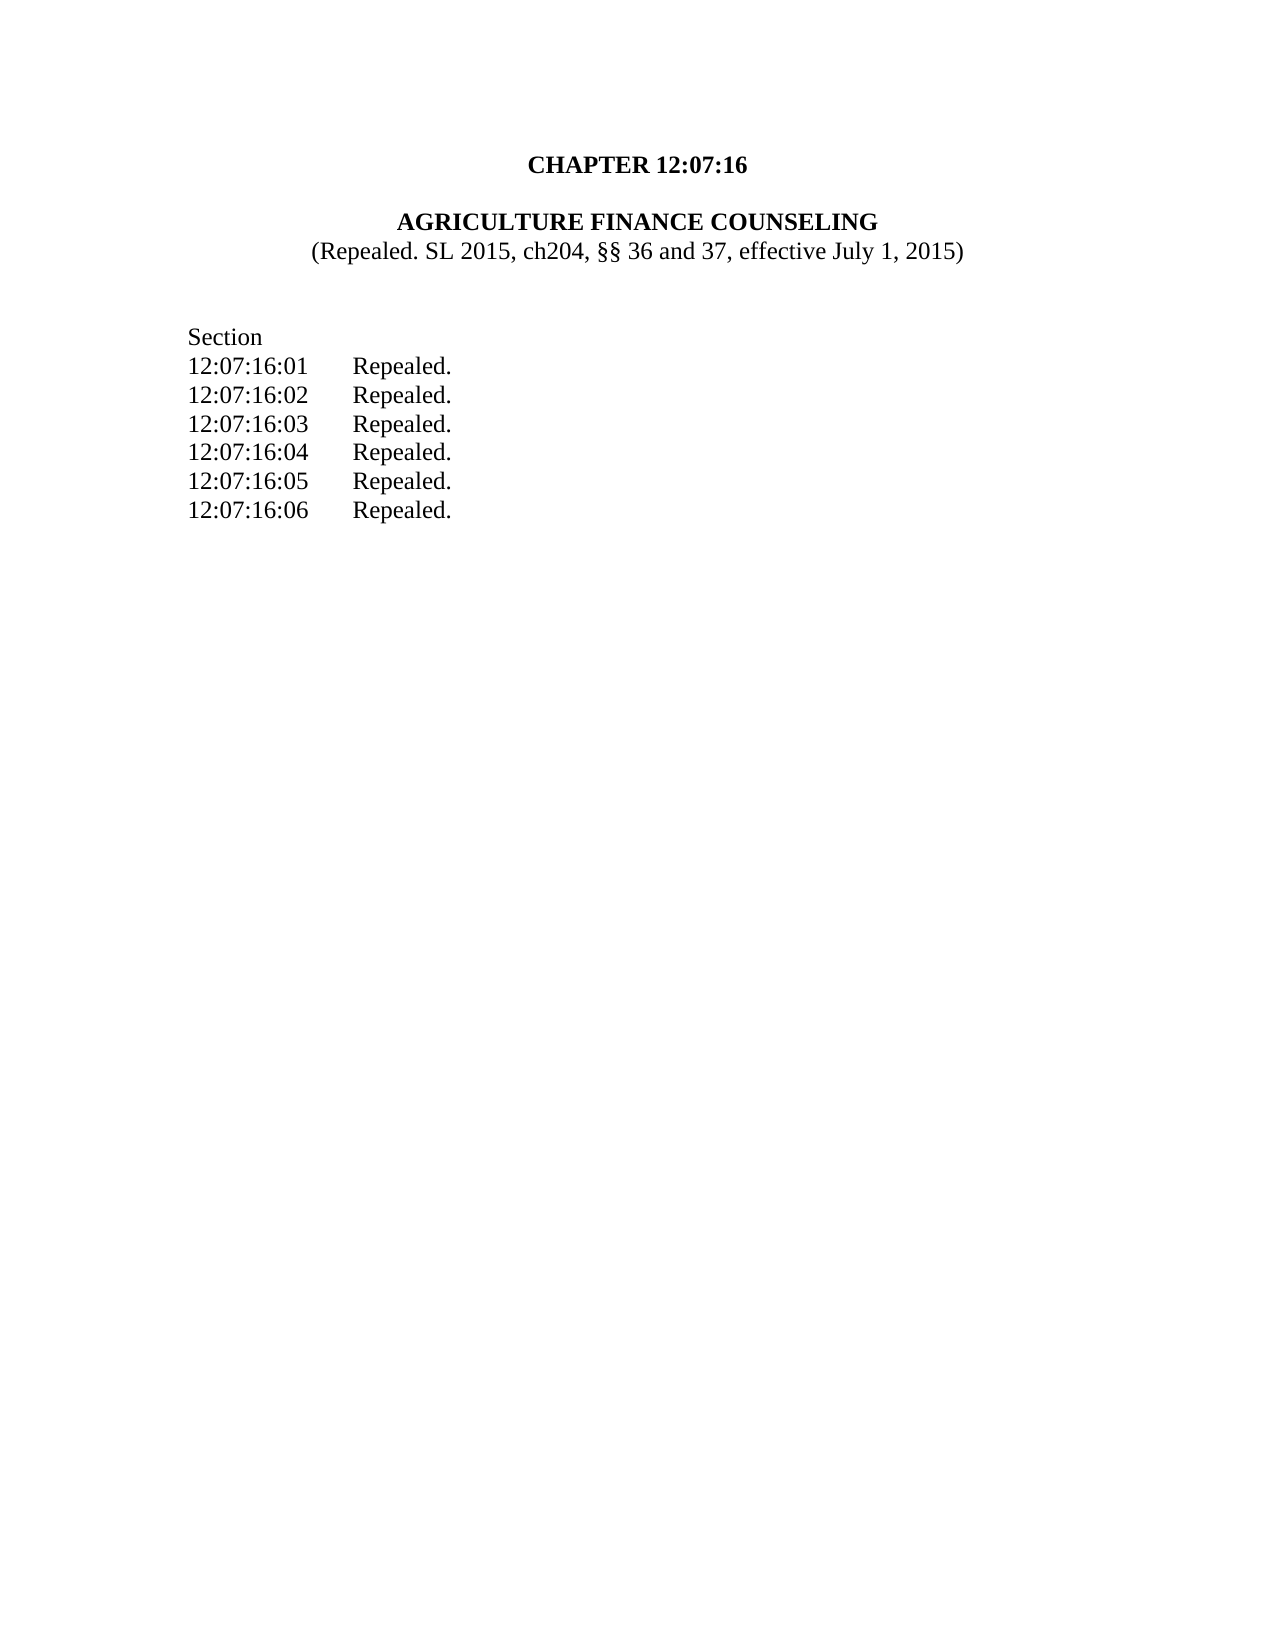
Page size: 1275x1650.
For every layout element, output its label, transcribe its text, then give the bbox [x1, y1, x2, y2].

text 12:07:16:02 Repealed. [187, 380, 1087, 409]
text (Repealed. SL 2015, ch204, §§ 36 and 37, effective July 1, 2015) [187, 236, 1087, 265]
text 12:07:16:05 Repealed. [187, 466, 1087, 495]
text CHAPTER 12: [187, 150, 1087, 179]
text 12:07:16:06 Repealed. [187, 495, 1087, 524]
text AGRICULTURE FINANCE COUNSELING [187, 207, 1087, 236]
text 12:07:16:04 Repealed. [187, 437, 1087, 466]
text Section [187, 322, 1087, 351]
text 12:07:16:03 Repealed. [187, 409, 1087, 437]
text 12:07:16:01 Repealed. [187, 351, 1087, 380]
